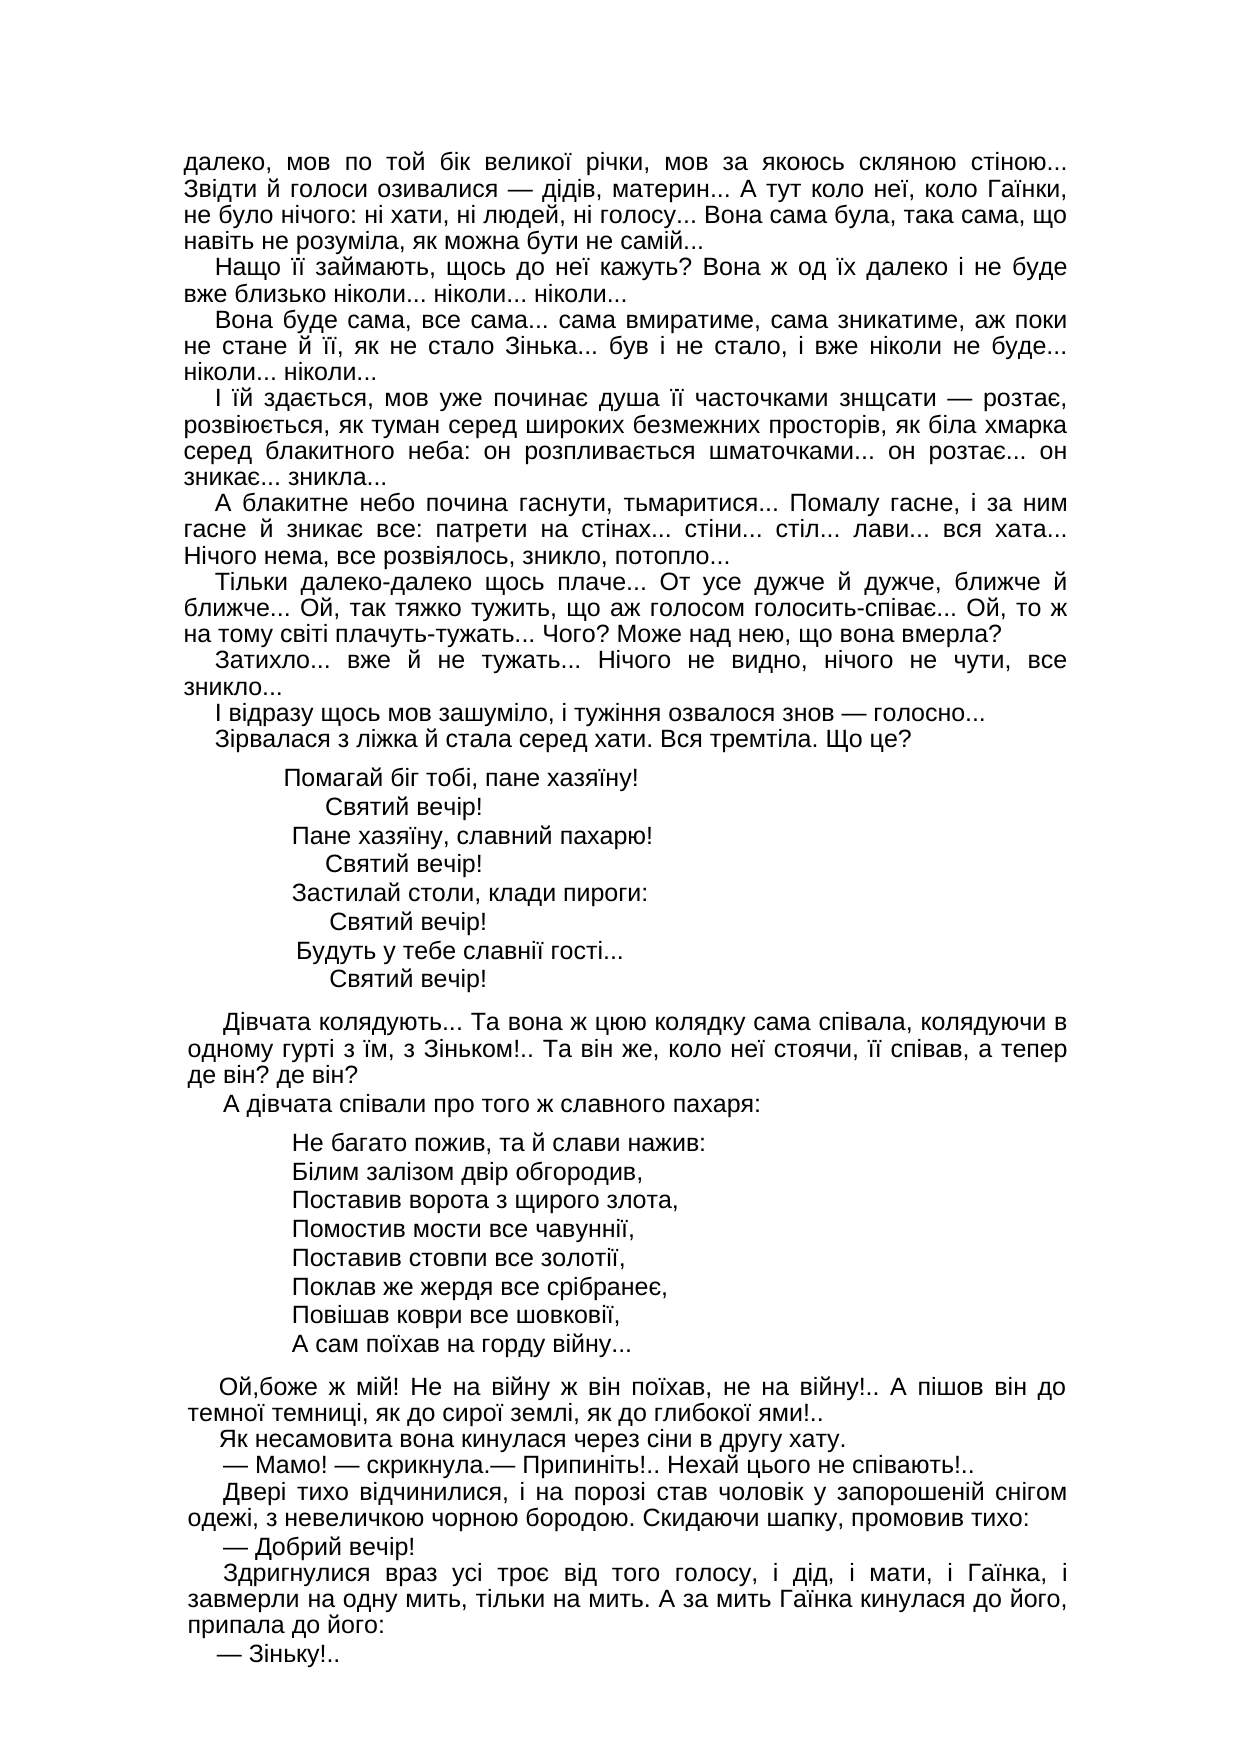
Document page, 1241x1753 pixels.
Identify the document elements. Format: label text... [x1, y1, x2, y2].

text Зірвалася з ліжка й стала серед хати. Вся тремтіла. Що це? [183, 727, 1069, 753]
text Поставив стовпи все золотії, [292, 1243, 1069, 1271]
text Нащо її займають, щось до неї кажуть? Вона ж од їх далеко і не буде вже близько ніколи... ніколи... ніколи... [183, 255, 1069, 307]
text Святий вечір! [292, 792, 1069, 821]
text Поклав же жердя все срібранеє, [292, 1271, 1069, 1300]
text Як несамовита вона кинулася через сіни в другу хату. [187, 1427, 1069, 1453]
text Вона буде сама, все сама... сама вмиратиме, сама зникатиме, аж поки не стане й її, як не стало Зінька... був і не стало, і вже ніколи не буде... ніколи... ніколи... [183, 307, 1069, 386]
text І їй здається, мов уже починає душа її часточками знщсати — розтає, розвіюється, як туман серед широких безмежних просторів, як біла хмарка серед блакитного неба: он розпливається шматочками... он розтає... он зникає... зникла... [183, 386, 1069, 491]
text Білим залізом двір обгородив, [292, 1156, 1069, 1185]
text Двері тихо відчинилися, і на порозі став чоловік у запорошеній снігом одежі, з невеличкою чорною бородою. Скидаючи шапку, промовив тихо: [187, 1479, 1069, 1531]
text — Мамо! — скрикнула.— Припиніть!.. Нехай цього не співають!.. [187, 1453, 1069, 1479]
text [183, 150, 1069, 255]
text — Добрий вечір! [187, 1531, 1069, 1560]
text Ой,боже ж мій! Не на війну ж він поїхав, не на війну!.. А пішов він до темної темниці, як до сирої землі, як до глибокої ями!.. [187, 1374, 1069, 1427]
text Святий вечір! [296, 907, 1069, 936]
text Помостив мости все чавуннії, [292, 1214, 1069, 1243]
text Застилай столи, клади пироги: [292, 878, 1069, 907]
text Затихло... вже й не тужать... Нічого не видно, нічого не чути, все зникло... [183, 648, 1069, 701]
text Пане хазяїну, славний пахарю! [292, 821, 1069, 849]
text А сам поїхав на горду війну... [292, 1329, 1069, 1358]
text Святий вечір! [292, 849, 1069, 878]
text Будуть у тебе славнії гості... [296, 936, 1069, 964]
text Повішав коври все шовковії, [292, 1300, 1069, 1329]
text Помагай біг тобі, пане хазяїну! [283, 763, 1069, 792]
text А дівчата співали про того ж славного пахаря: [187, 1088, 1069, 1117]
text Не багато пожив, та й слави нажив: [292, 1128, 1069, 1156]
text Поставив ворота з щирого злота, [292, 1185, 1069, 1214]
text А блакитне небо почина гаснути, тьмаритися... Помалу гасне, і за ним гасне й зникає все: патрети на стінах... стіни... стіл... лави... вся хата... Нічого нема, все розвіялось, зникло, потопло... [183, 491, 1069, 569]
text Святий вечір! [296, 964, 1069, 993]
text І відразу щось мов зашуміло, і тужіння озвалося знов — голосно... [183, 701, 1069, 727]
text Тільки далеко-далеко щось плаче... От усе дужче й дужче, ближче й ближче... Ой, так тяжко тужить, що аж голосом голосить-співає... Ой, то ж на тому світі плачуть-тужать... Чого? Може над нею, що вона вмерла? [183, 569, 1069, 648]
text Здригнулися враз усі троє від того голосу, і дід, і мати, і Гаїнка, і завмерли на одну мить, тільки на мить. А за мить Гаїнка кинулася до його, припала до його: [187, 1560, 1069, 1639]
text — Зіньку!.. [183, 1639, 1069, 1668]
text Дівчата колядують... Та вона ж цюю колядку сама співала, колядуючи в одному гурті з їм, з Зіньком!.. Та він же, коло неї стоячи, її співав, а тепер де він? де він? [187, 1010, 1069, 1088]
